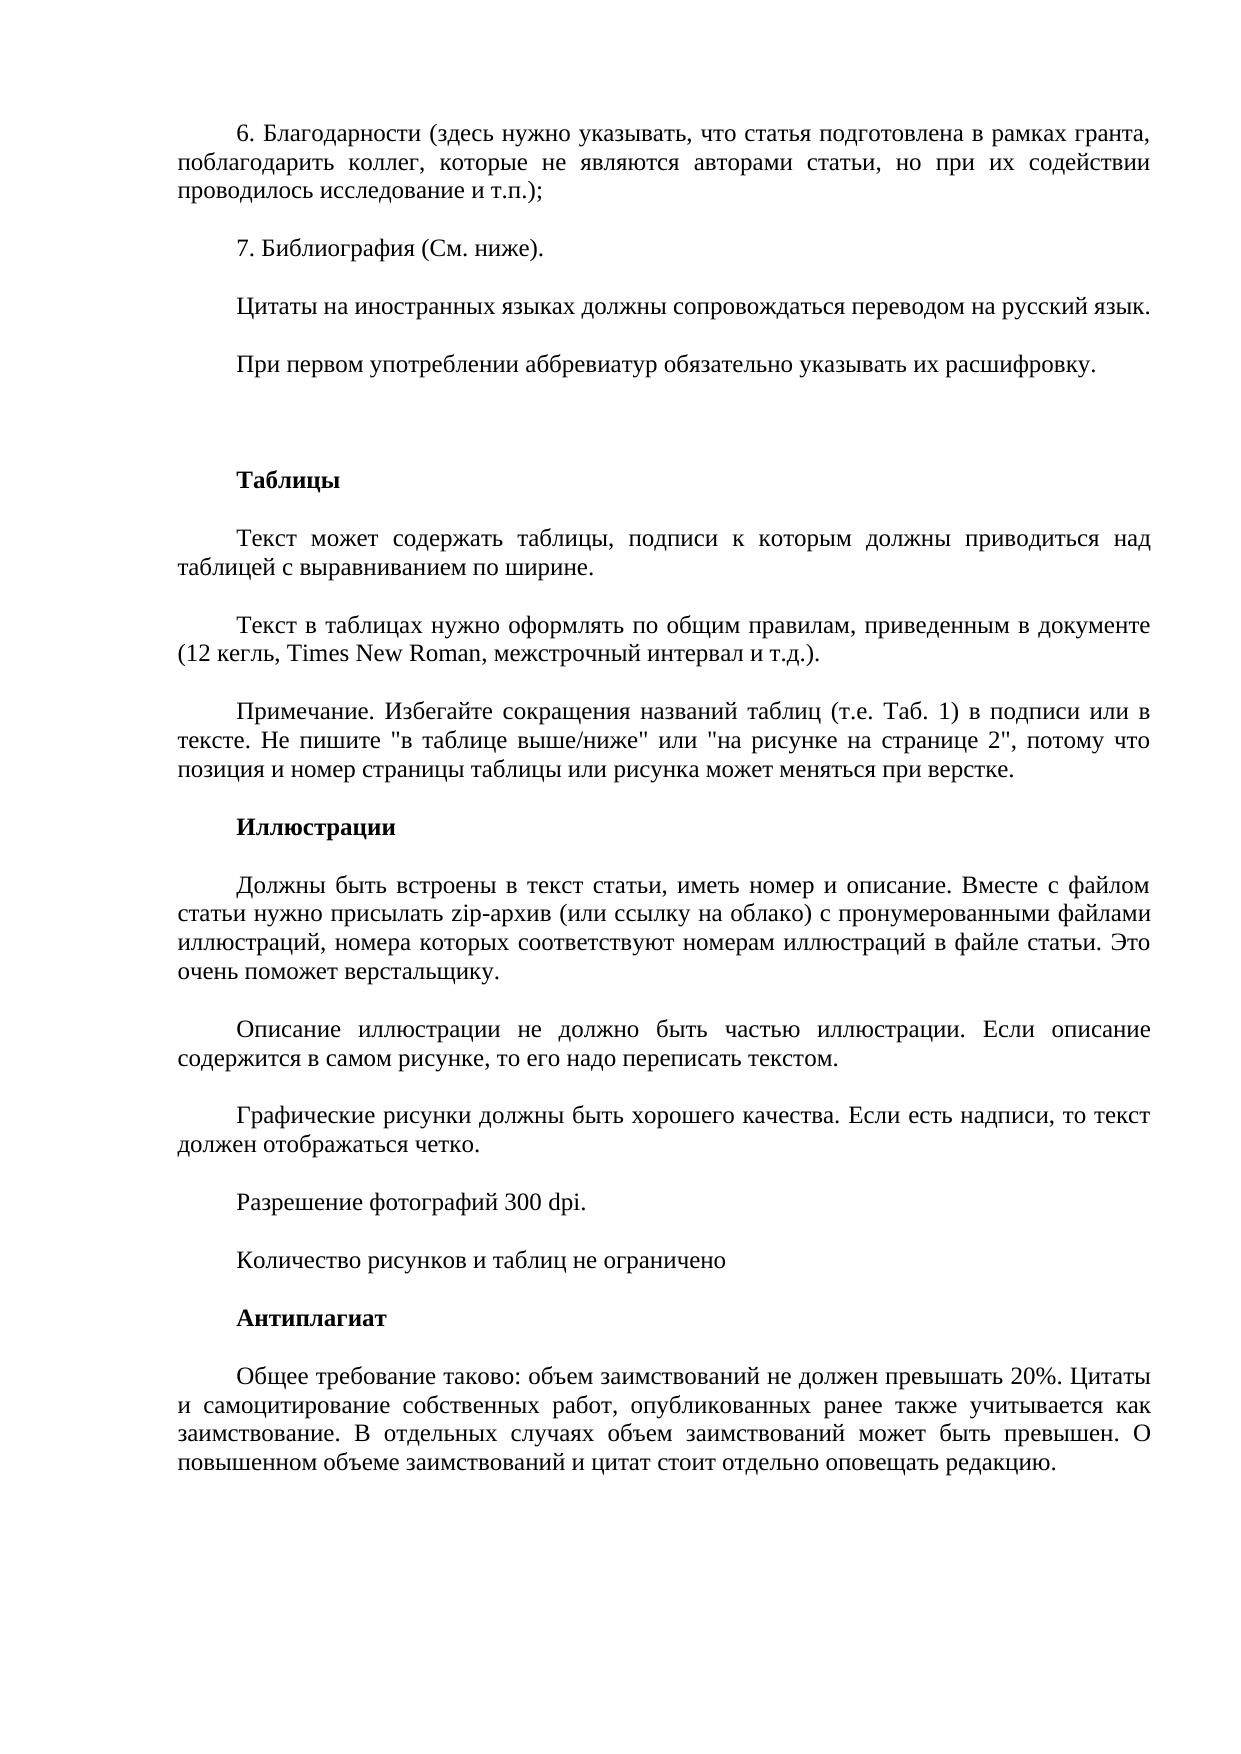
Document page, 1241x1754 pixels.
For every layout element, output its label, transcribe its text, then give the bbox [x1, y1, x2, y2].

text 6. Благодарности (здесь нужно указывать, что статья подготовлена в рамках гранта, поблагодарить коллег, которые не являются авторами статьи, но при их содействии проводилось исследование и т.п.); [177, 118, 1152, 204]
text Общее требование таково: объем заимствований не должен превышать 20%. Цитаты и самоцитирование собственных работ, опубликованных ранее также учитывается как заимствование. В отдельных случаях объем заимствований может быть превышен. О повышенном объеме заимствований и цитат стоит отдельно оповещать редакцию. [177, 1361, 1152, 1476]
text При первом употреблении аббревиатур обязательно указывать их расшифровку. [177, 349, 1152, 378]
text Количество рисунков и таблиц не ограничено [177, 1245, 1152, 1274]
text Примечание. Избегайте сокращения названий таблиц (т.е. Таб. 1) в подписи или в тексте. Не пишите "в таблице выше/ниже" или "на рисунке на странице 2", потому что позиция и номер страницы таблицы или рисунка может меняться при верстке. [177, 696, 1152, 783]
text Цитаты на иностранных языках должны сопровождаться переводом на русский язык. [177, 291, 1152, 320]
text Текст в таблицах нужно оформлять по общим правилам, приведенным в документе (12 кегль, Times New Roman, межстрочный интервал и т.д.). [177, 610, 1152, 667]
text Иллюстрации [177, 812, 1152, 841]
text Графические рисунки должны быть хорошего качества. Если есть надписи, то текст должен отображаться четко. [177, 1101, 1152, 1158]
text 7. Библиография (См. ниже). [177, 233, 1152, 262]
text Разрешение фотографий 300 dpi. [177, 1187, 1152, 1216]
text Описание иллюстрации не должно быть частью иллюстрации. Если описание содержится в самом рисунке, то его надо переписать текстом. [177, 1014, 1152, 1071]
text Антиплагиат [177, 1303, 1152, 1332]
text Должны быть встроены в текст статьи, иметь номер и описание. Вместе с файлом статьи нужно присылать zip-архив (или ссылку на облако) с пронумерованными файлами иллюстраций, номера которых соответствуют номерам иллюстраций в файле статьи. Это очень поможет верстальщику. [177, 870, 1152, 985]
text Таблицы [177, 465, 1152, 494]
text Текст может содержать таблицы, подписи к которым должны приводиться над таблицей с выравниванием по ширине. [177, 523, 1152, 581]
